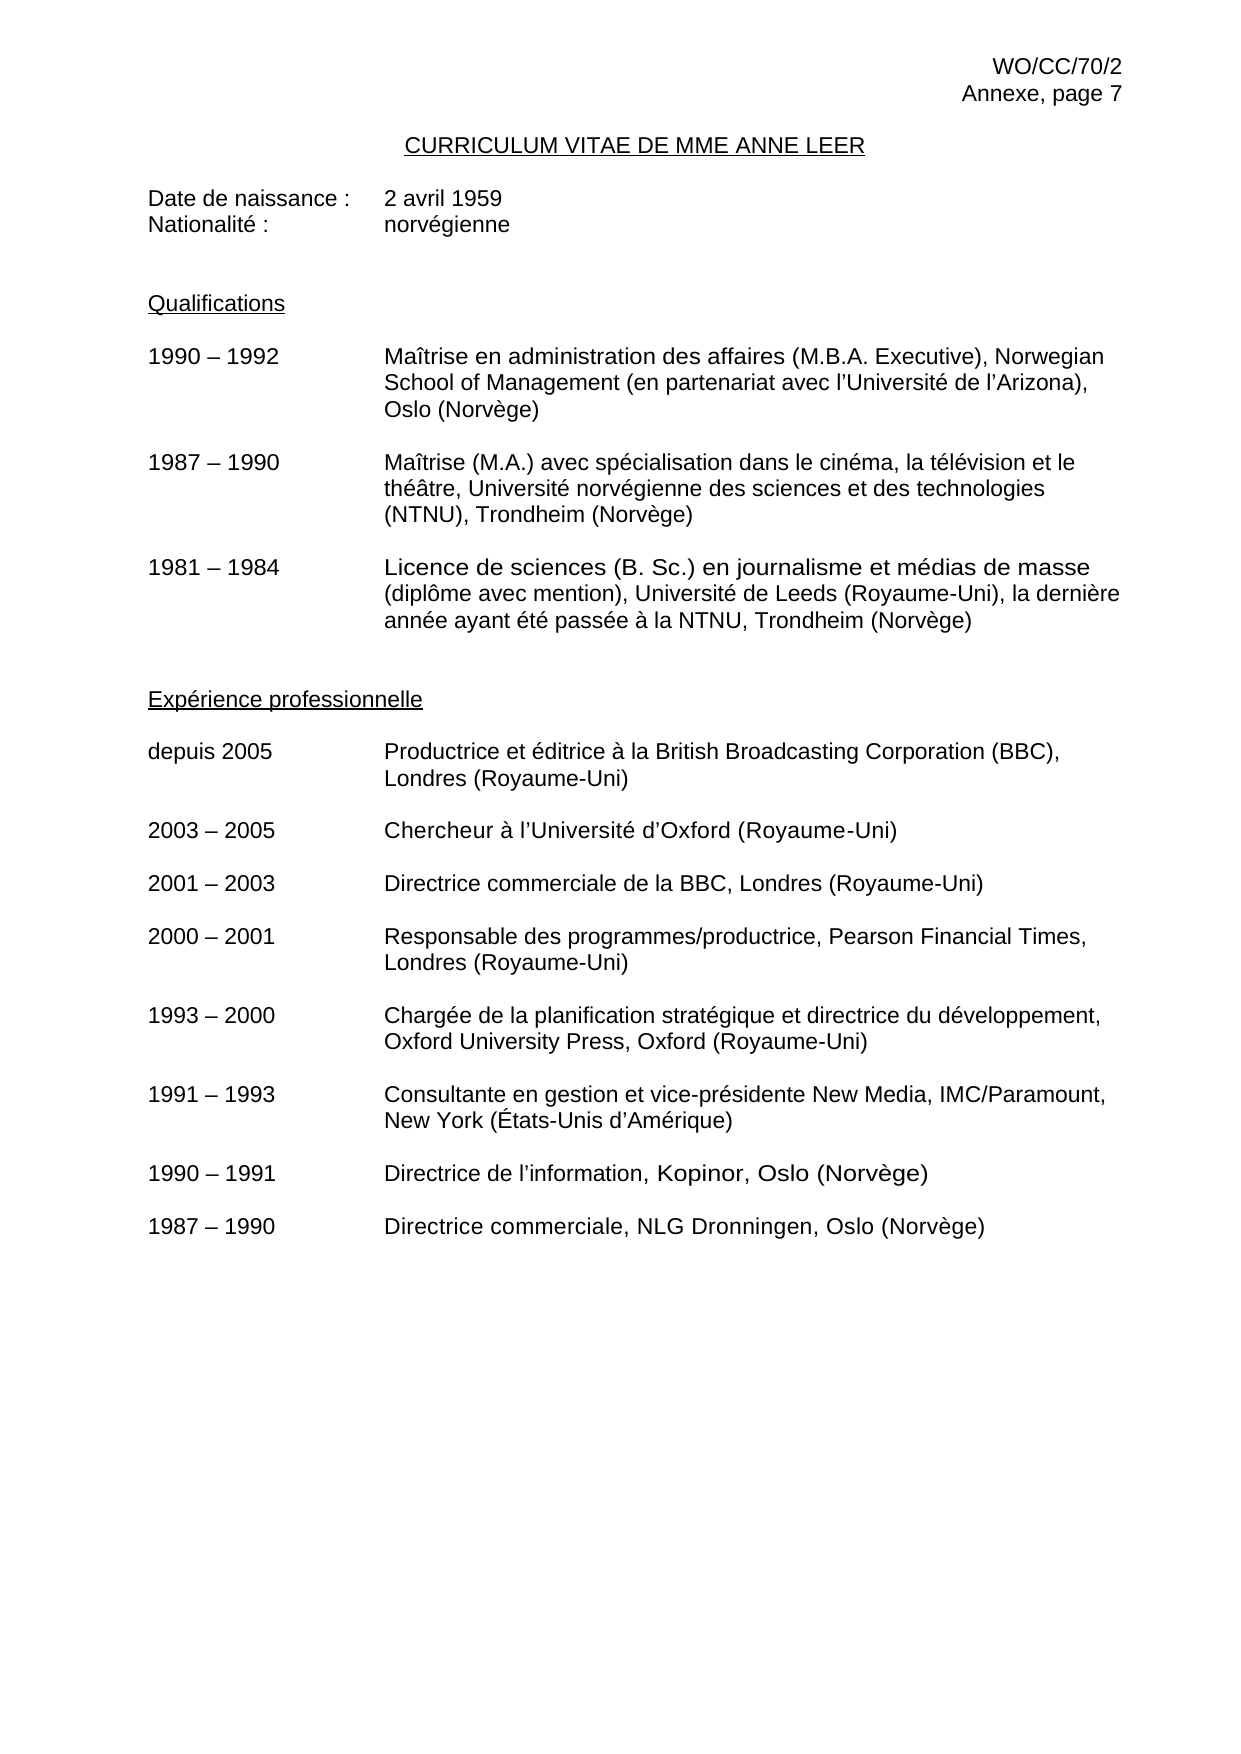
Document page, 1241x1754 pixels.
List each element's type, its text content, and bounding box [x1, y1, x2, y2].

text 1987 – 1990 Directrice commerciale, NLG Dronningen, Oslo (Norvège) [148, 1213, 1122, 1239]
text Date de naissance : 2 avril 1959 [148, 185, 1122, 211]
text 1990 – 1991 Directrice de l’information, Kopinor, Oslo (Norvège) [148, 1160, 1122, 1186]
text Nationalité : norvégienne [148, 211, 1122, 238]
text 2003 – 2005 Chercheur à l’Université d’Oxford (Royaume-Uni) [148, 817, 1122, 844]
text Qualifications [148, 290, 1122, 317]
text 1993 – 2000 Chargée de la planification stratégique et directrice du développement, Oxford University Press, Oxford (Royaume-Uni) [148, 1002, 1122, 1054]
text 1987 – 1990 Maîtrise (M.A.) avec spécialisation dans le cinéma, la télévision et le théâtre, Université norvégienne des sciences et des technologies (NTNU), Trondheim (Norvège) [148, 448, 1122, 527]
text Expérience professionnelle [148, 686, 1122, 712]
text 2000 – 2001 Responsable des programmes/productrice, Pearson Financial Times, Londres (Royaume-Uni) [148, 923, 1122, 976]
text 1981 – 1984 Licence de sciences (B. Sc.) en journalisme et médias de masse (diplôme avec mention), Université de Leeds (Royaume-Uni), la dernière année ayant été passée à la NTNU, Trondheim (Norvège) [148, 554, 1122, 633]
text 1991 – 1993 Consultante en gestion et vice-présidente New Media, IMC/Paramount, New York (États-Unis d’Amérique) [148, 1081, 1122, 1134]
text CURRICULUM VITAE DE MME ANNE LEER [148, 132, 1122, 158]
text 2001 – 2003 Directrice commerciale de la BBC, Londres (Royaume-Uni) [148, 870, 1122, 896]
text depuis 2005 Productrice et éditrice à la British Broadcasting Corporation (BBC), Londres (Royaume-Uni) [148, 738, 1122, 791]
text 1990 – 1992 Maîtrise en administration des affaires (M.B.A. Executive), Norwegian School of Management (en partenariat avec l’Université de l’Arizona), Oslo (Norvège) [148, 343, 1122, 422]
